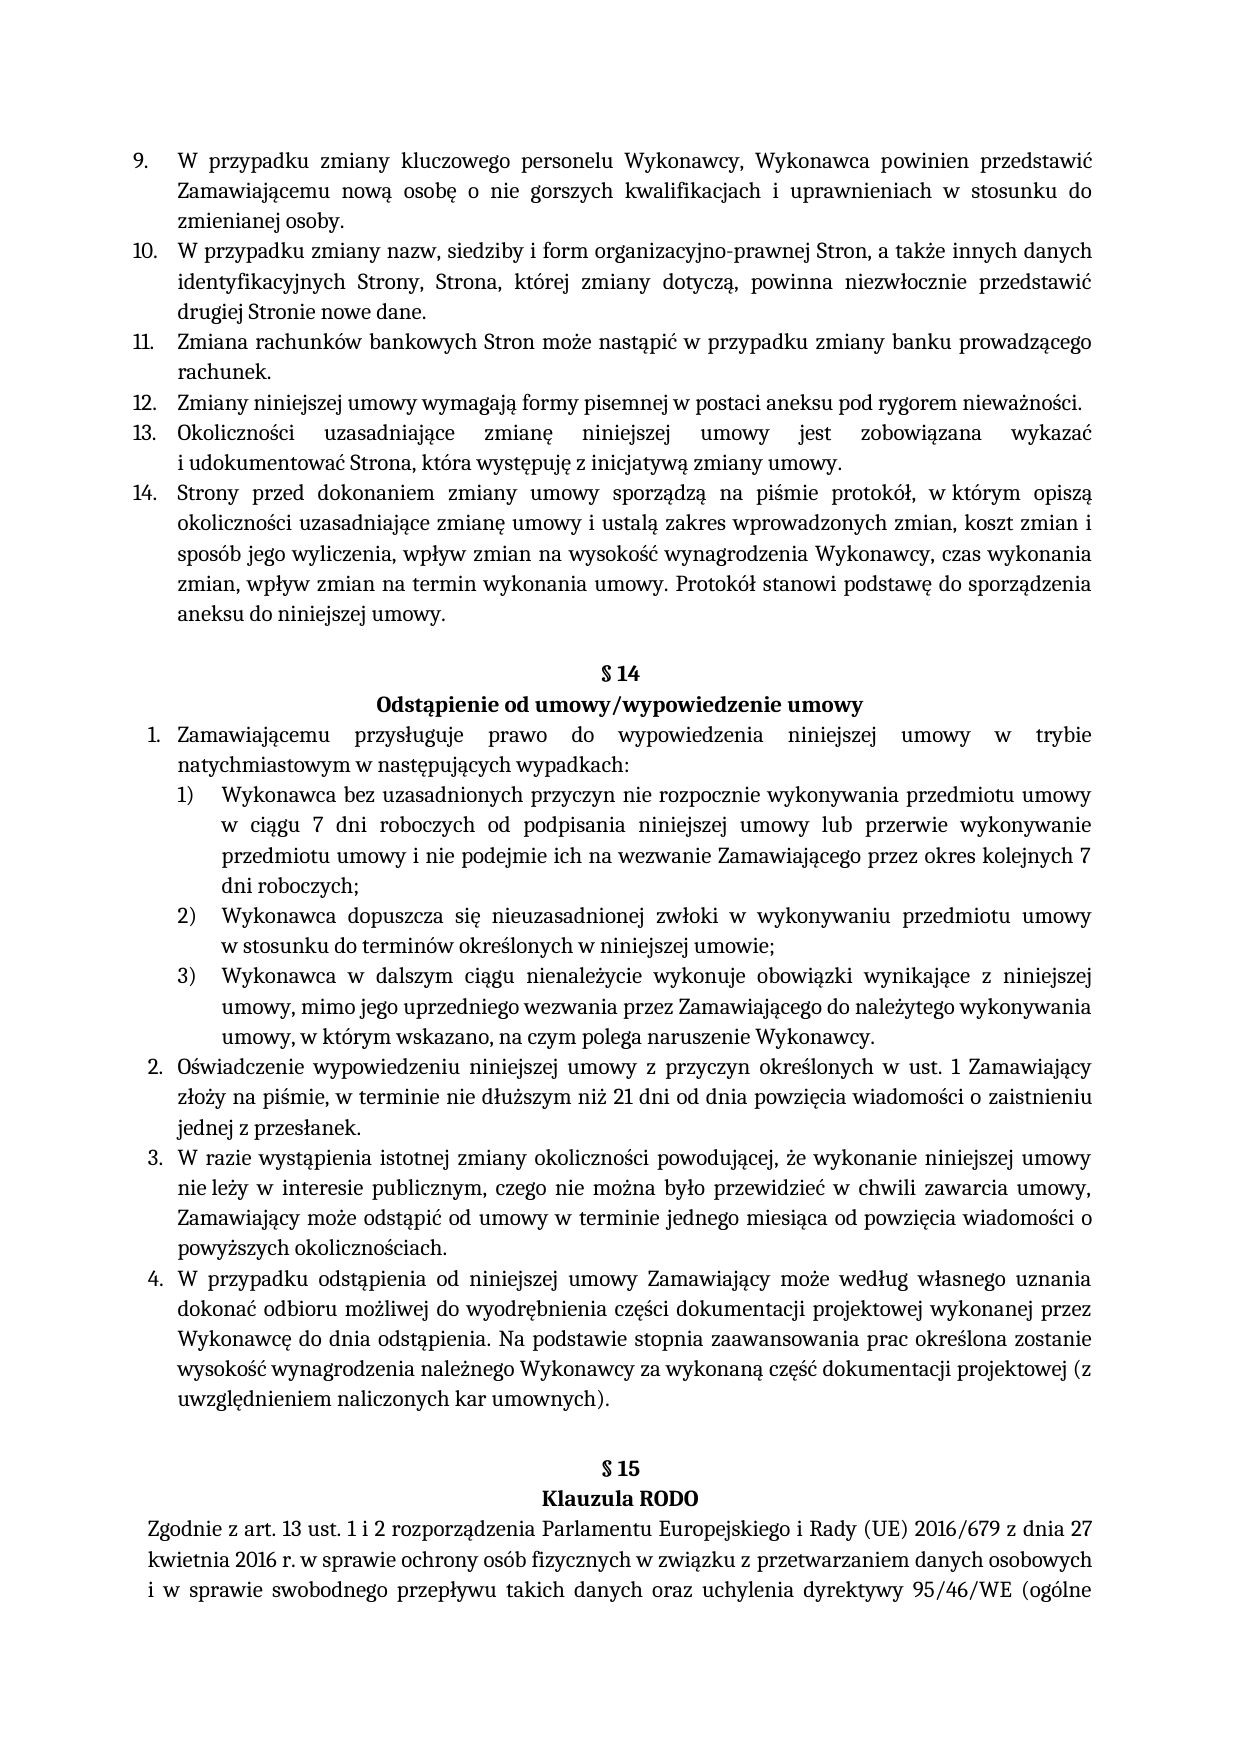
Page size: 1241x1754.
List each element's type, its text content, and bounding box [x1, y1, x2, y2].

list Zamawiającemu przysługuje prawo do wypowiedzenia niniejszej umowy w trybie natychmiastowym w następujących wypadkach: [148, 722, 1093, 778]
list W przypadku zmiany kluczowego personelu Wykonawcy, Wykonawca powinien przedstawić Zamawiającemu nową osobę o nie gorszych kwalifikacjach i uprawnieniach w stosunku do zmienianej osoby. [133, 148, 1093, 234]
list Wykonawca bez uzasadnionych przyczyn nie rozpocznie wykonywania przedmiotu umowy w ciągu 7 dni roboczych od podpisania niniejszej umowy lub przerwie wykonywanie przedmiotu umowy i nie podejmie ich na wezwanie Zamawiającego przez okres kolejnych 7 dni roboczych; [177, 782, 1093, 899]
list W razie wystąpienia istotnej zmiany okoliczności powodującej, że wykonanie niniejszej umowy nie leży w interesie publicznym, czego nie można było przewidzieć w chwili zawarcia umowy, Zamawiający może odstąpić od umowy w terminie jednego miesiąca od powzięcia wiadomości o powyższych okolicznościach. [148, 1144, 1093, 1261]
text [148, 1516, 1093, 1603]
text § 14 [148, 661, 1093, 687]
list W przypadku zmiany nazw, siedziby i form organizacyjno-prawnej Stron, a także innych danych identyfikacyjnych Strony, Strona, której zmiany dotyczą, powinna niezwłocznie przedstawić drugiej Stronie nowe dane. [133, 238, 1093, 325]
list Oświadczenie wypowiedzeniu niniejszej umowy z przyczyn określonych w ust. 1 Zamawiający złoży na piśmie, w terminie nie dłuższym niż 21 dni od dnia powzięcia wiadomości o zaistnieniu jednej z przesłanek. [148, 1054, 1093, 1141]
list Okoliczności uzasadniające zmianę niniejszej umowy jest zobowiązana wykazać i udokumentować Strona, która występuję z inicjatywą zmiany umowy. [133, 419, 1093, 476]
list Strony przed dokonaniem zmiany umowy sporządzą na piśmie protokół, w którym opiszą okoliczności uzasadniające zmianę umowy i ustalą zakres wprowadzonych zmian, koszt zmian i sposób jego wyliczenia, wpływ zmian na wysokość wynagrodzenia Wykonawcy, czas wykonania zmian, wpływ zmian na termin wykonania umowy. Protokół stanowi podstawę do sporządzenia aneksu do niniejszej umowy. [133, 480, 1093, 627]
text Odstąpienie od umowy/wypowiedzenie umowy [148, 691, 1093, 718]
text Klauzula RODO [148, 1486, 1093, 1512]
list Wykonawca dopuszcza się nieuzasadnionej zwłoki w wykonywaniu przedmiotu umowy w stosunku do terminów określonych w niniejszej umowie; [177, 903, 1093, 959]
list W przypadku odstąpienia od niniejszej umowy Zamawiający może według własnego uznania dokonać odbioru możliwej do wyodrębnienia części dokumentacji projektowej wykonanej przez Wykonawcę do dnia odstąpienia. Na podstawie stopnia zaawansowania prac określona zostanie wysokość wynagrodzenia należnego Wykonawcy za wykonaną część dokumentacji projektowej (z uwzględnieniem naliczonych kar umownych). [148, 1265, 1093, 1412]
list Zmiany niniejszej umowy wymagają formy pisemnej w postaci aneksu pod rygorem nieważności. [133, 389, 1093, 416]
list Zmiana rachunków bankowych Stron może nastąpić w przypadku zmiany banku prowadzącego rachunek. [133, 329, 1093, 385]
text § 15 [148, 1456, 1093, 1482]
list Wykonawca w dalszym ciągu nienależycie wykonuje obowiązki wynikające z niniejszej umowy, mimo jego uprzedniego wezwania przez Zamawiającego do należytego wykonywania umowy, w którym wskazano, na czym polega naruszenie Wykonawcy. [177, 963, 1093, 1050]
